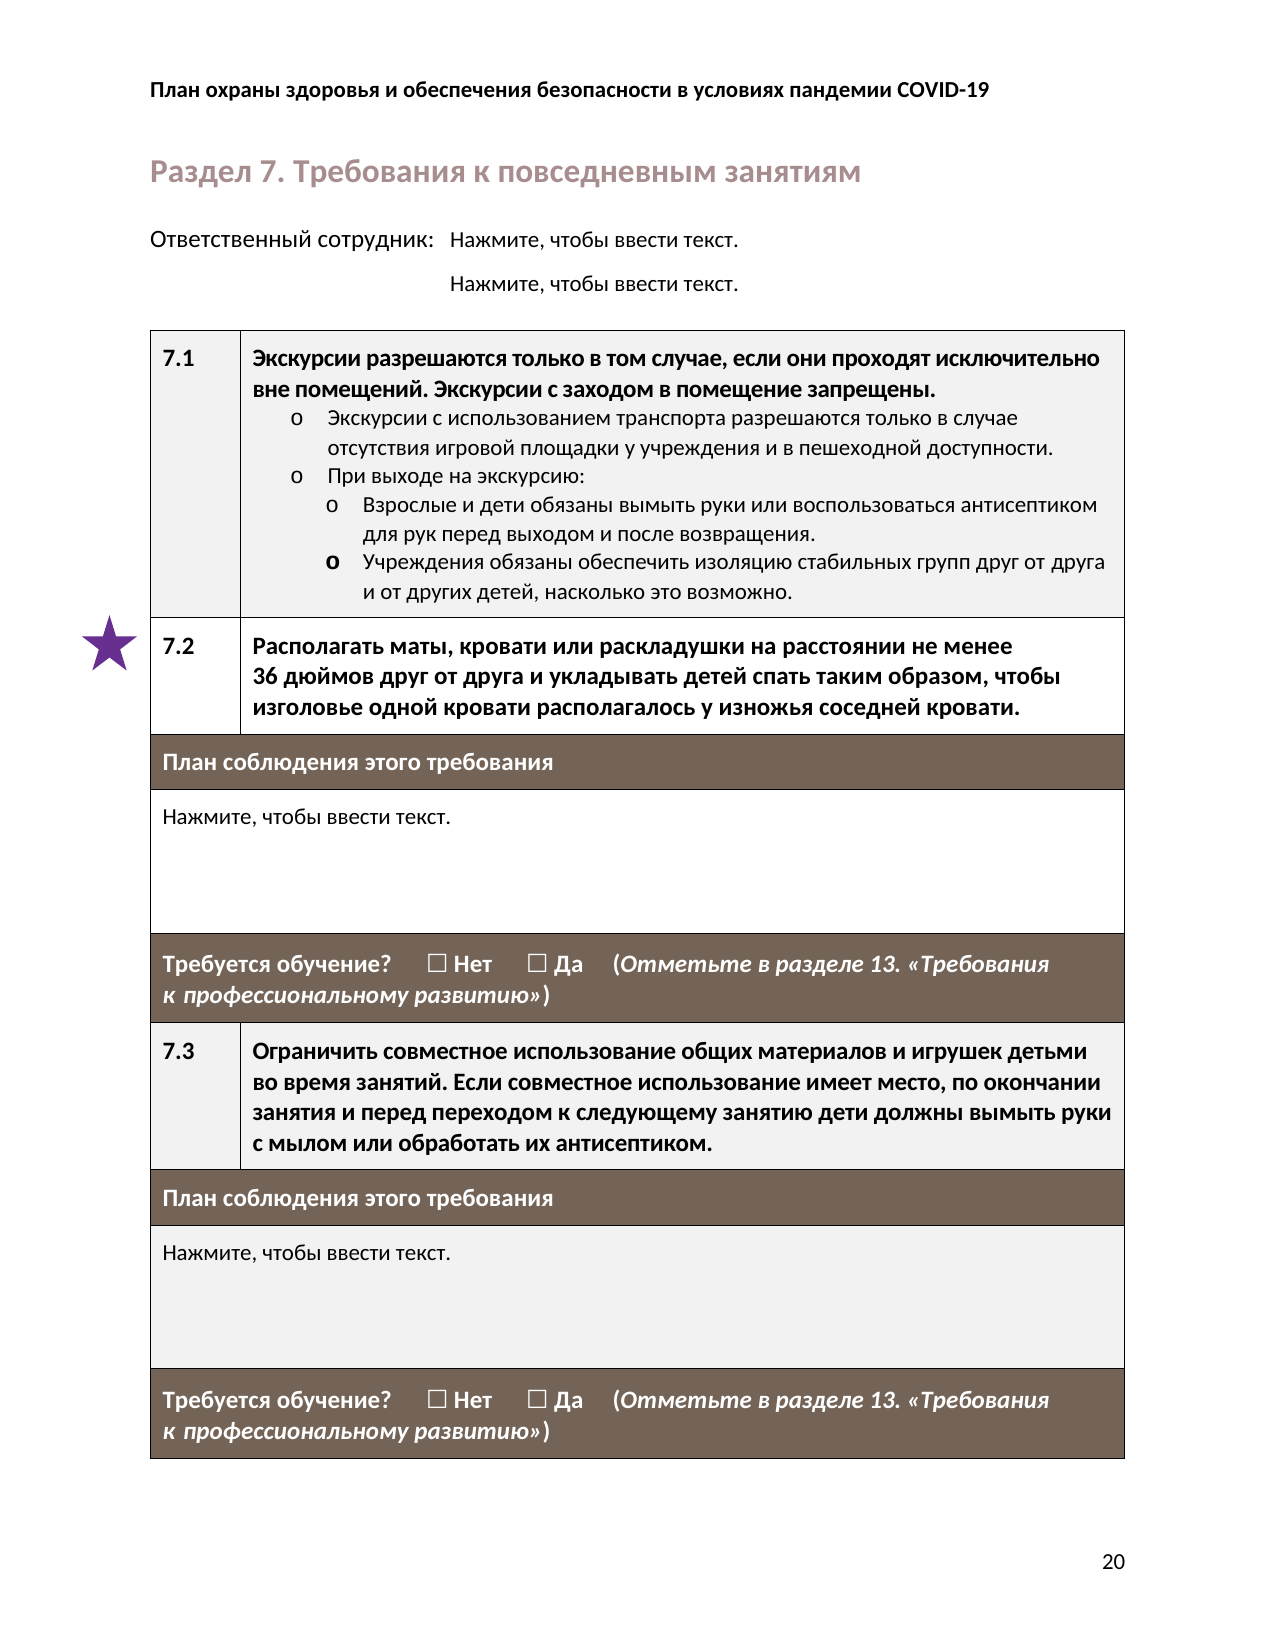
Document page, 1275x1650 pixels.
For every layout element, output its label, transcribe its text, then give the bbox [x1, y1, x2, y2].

table_cell 7.2 [151, 618, 240, 733]
table_cell 7.3 [151, 1023, 240, 1169]
table_cell Располагать маты, кровати или раскладушки на расстоянии не менее 36 дюймов друг от друга и укладывать детей спать таким образом, чтобы изголовье одной кровати располагалось у изножья соседней кровати. [241, 618, 1124, 733]
list Раздел 7. Требования к повседневным занятиям [150, 150, 1125, 191]
table_header Экскурсии разрешаются только в том случае, если они проходят исключительно вне помещений. Экскурсии с заходом в помещение запрещены. Экскурсии с использованием транспорта разрешаются только в случае отсутствия игровой площадки у учреждения и в пешеходной доступности. При выходе на экскурсию: Взрослые и дети обязаны вымыть руки или воспользоваться антисептиком для рук перед выходом и после возвращения. Учреждения обязаны обеспечить изоляцию стабильных групп друг от друга и от других детей, насколько это возможно. [241, 331, 1124, 617]
table_cell План соблюдения этого требования [151, 1170, 1124, 1225]
text Ответственный сотрудник: [150, 191, 1125, 254]
table_cell Требуется обучение? Нет Да (Отметьте в разделе 13. «Требования к профессиональному развитию») [151, 1369, 1124, 1458]
table_header 7.1 [151, 331, 240, 617]
table_cell Ограничить совместное использование общих материалов и игрушек детьми во время занятий. Если совместное использование имеет место, по окончании занятия и перед переходом к следующему занятию дети должны вымыть руки с мылом или обработать их антисептиком. [241, 1023, 1124, 1169]
table_cell Требуется обучение? Нет Да (Отметьте в разделе 13. «Требования к профессиональному развитию») [151, 934, 1124, 1022]
table_cell План соблюдения этого требования [151, 735, 1124, 789]
